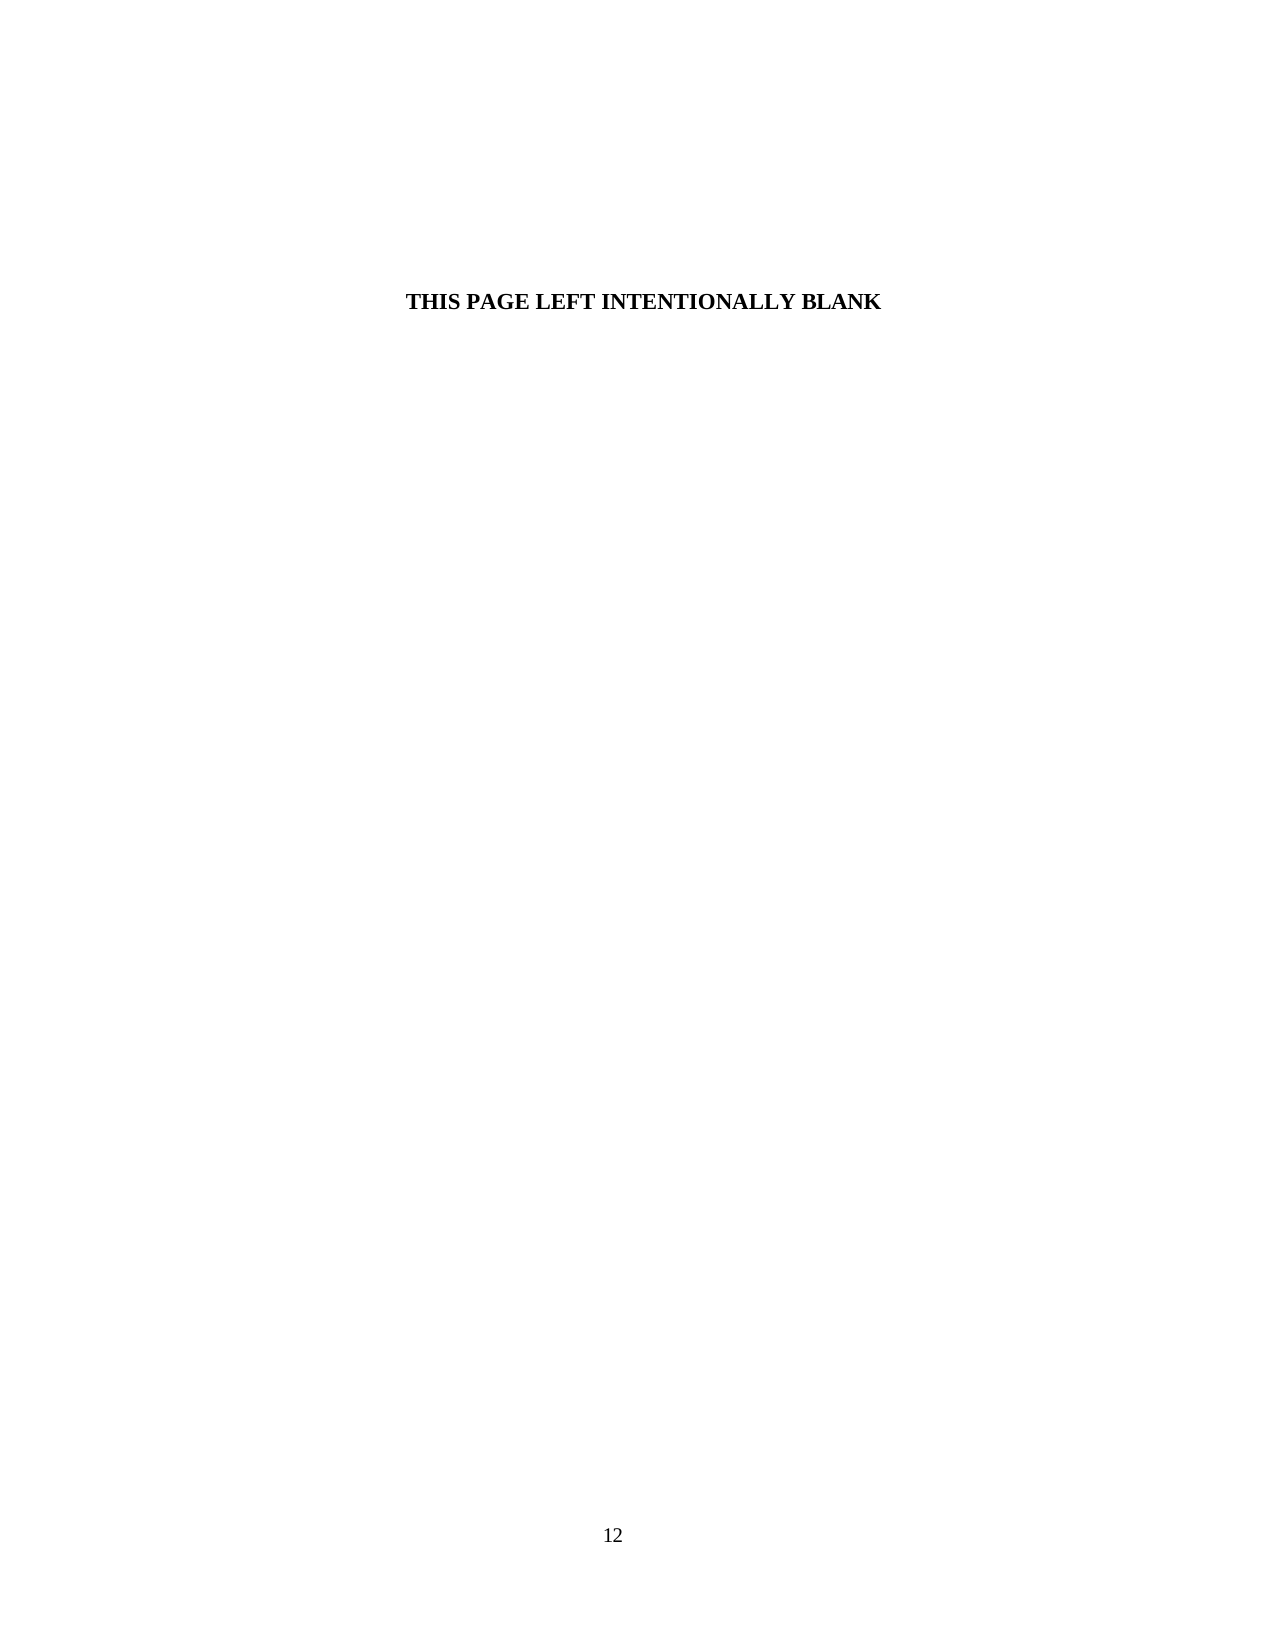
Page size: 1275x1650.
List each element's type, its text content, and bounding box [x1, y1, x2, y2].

text THIS PAGE LEFT INTENTIONALLY BLANK [126, 288, 1161, 315]
